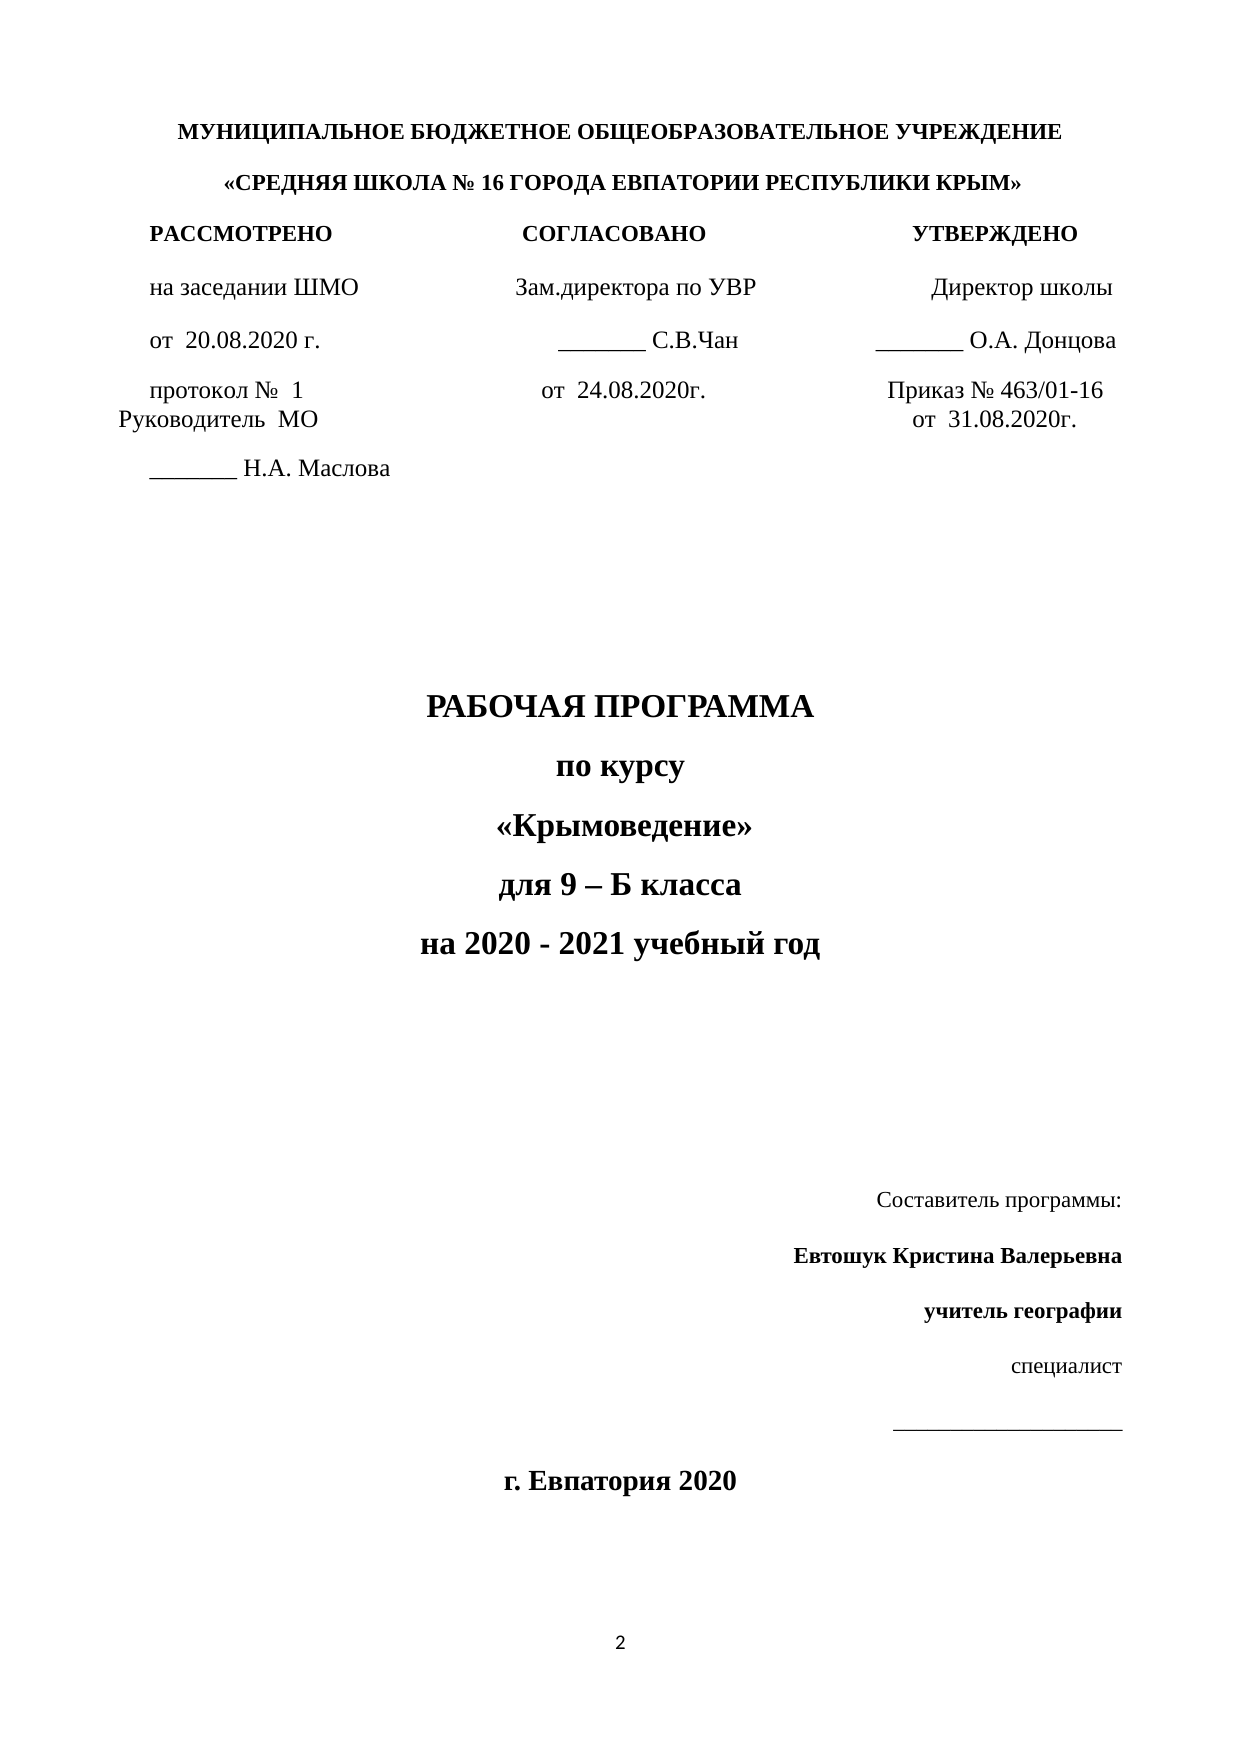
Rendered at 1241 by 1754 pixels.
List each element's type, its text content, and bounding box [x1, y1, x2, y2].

text специалист [118, 1352, 1122, 1378]
text Евтошук Кристина Валерьевна [118, 1242, 1122, 1268]
text МУНИЦИПАЛЬНОЕ БЮДЖЕТНОЕ ОБЩЕОБРАЗОВАТЕЛЬНОЕ УЧРЕЖДЕНИЕ [118, 118, 1122, 144]
text на 2020 - 2021 учебный год [118, 923, 1122, 962]
text Составитель программы: [118, 1187, 1122, 1213]
text РАБОЧАЯ ПРОГРАММА [118, 687, 1122, 725]
text РАССМОТРЕНО СОГЛАСОВАНО УТВЕРЖДЕНО [118, 220, 1122, 247]
text по курсу [118, 746, 1122, 784]
text от 20.08.2020 г. _______ С.В.Чан _______ О.А. Донцова [118, 326, 1122, 354]
text для 9 – Б класса [118, 864, 1122, 902]
text учитель географии [118, 1297, 1122, 1323]
text г. Евпатория 2020 [118, 1463, 1122, 1496]
text _______ Н.А. Маслова [118, 453, 1122, 482]
text протокол № 1 от 24.08.2020г. Приказ № 463/01-16 Руководитель МО от 31.08.2020г. [118, 375, 1122, 433]
text ____________________ [118, 1407, 1122, 1434]
text на заседании ШМО Зам.директора по УВР Директор школы [118, 272, 1122, 300]
text «Крымоведение» [118, 805, 1122, 843]
text «СРЕДНЯЯ ШКОЛА № 16 ГОРОДА ЕВПАТОРИИ РЕСПУБЛИКИ КРЫМ» [118, 169, 1122, 196]
